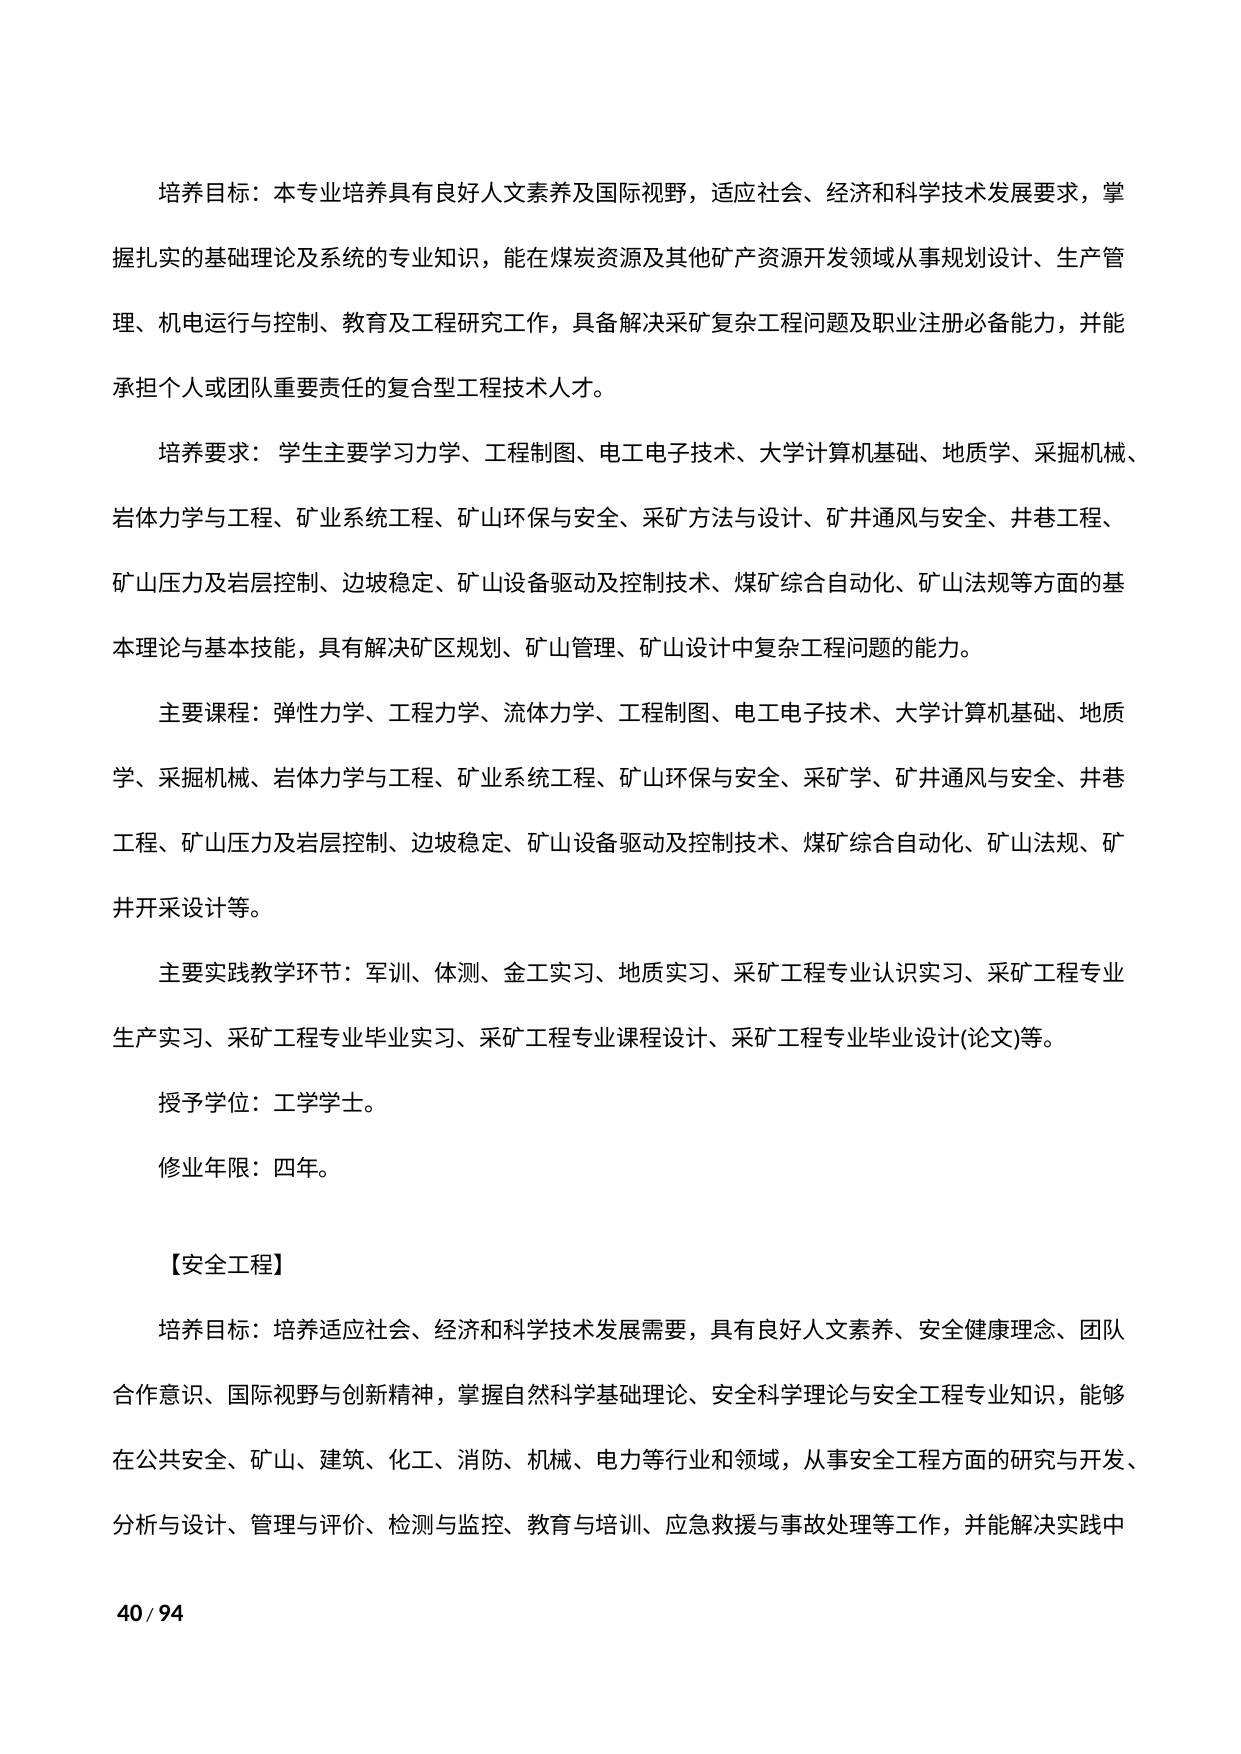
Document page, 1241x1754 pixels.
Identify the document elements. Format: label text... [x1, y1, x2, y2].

text 主要实践教学环节：军训、体测、金工实习、地质实习、采矿工程专业认识实习、采矿工程专业生产实习、采矿工程专业毕业实习、采矿工程专业课程设计、采矿工程专业毕业设计(论文)等。 [112, 938, 1128, 1068]
text 主要课程：弹性力学、工程力学、流体力学、工程制图、电工电子技术、大学计算机基础、地质学、采掘机械、岩体力学与工程、矿业系统工程、矿山环保与安全、采矿学、矿井通风与安全、井巷工程、矿山压力及岩层控制、边坡稳定、矿山设备驱动及控制技术、煤矿综合自动化、矿山法规、矿井开采设计等。 [112, 678, 1128, 938]
text 培养要求： 学生主要学习力学、工程制图、电工电子技术、大学计算机基础、地质学、采掘机械、岩体力学与工程、矿业系统工程、矿山环保与安全、采矿方法与设计、矿井通风与安全、井巷工程、矿山压力及岩层控制、边坡稳定、矿山设备驱动及控制技术、煤矿综合自动化、矿山法规等方面的基本理论与基本技能，具有解决矿区规划、矿山管理、矿山设计中复杂工程问题的能力。 [112, 418, 1128, 678]
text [112, 1296, 1128, 1556]
text 培养目标：本专业培养具有良好人文素养及国际视野，适应社会、经济和科学技术发展要求，掌握扎实的基础理论及系统的专业知识，能在煤炭资源及其他矿产资源开发领域从事规划设计、生产管理、机电运行与控制、教育及工程研究工作，具备解决采矿复杂工程问题及职业注册必备能力，并能承担个人或团队重要责任的复合型工程技术人才。 [112, 158, 1128, 418]
text 修业年限：四年。 [112, 1133, 1128, 1198]
text 【安全工程】 [112, 1231, 1128, 1296]
text 授予学位：工学学士。 [112, 1068, 1128, 1133]
